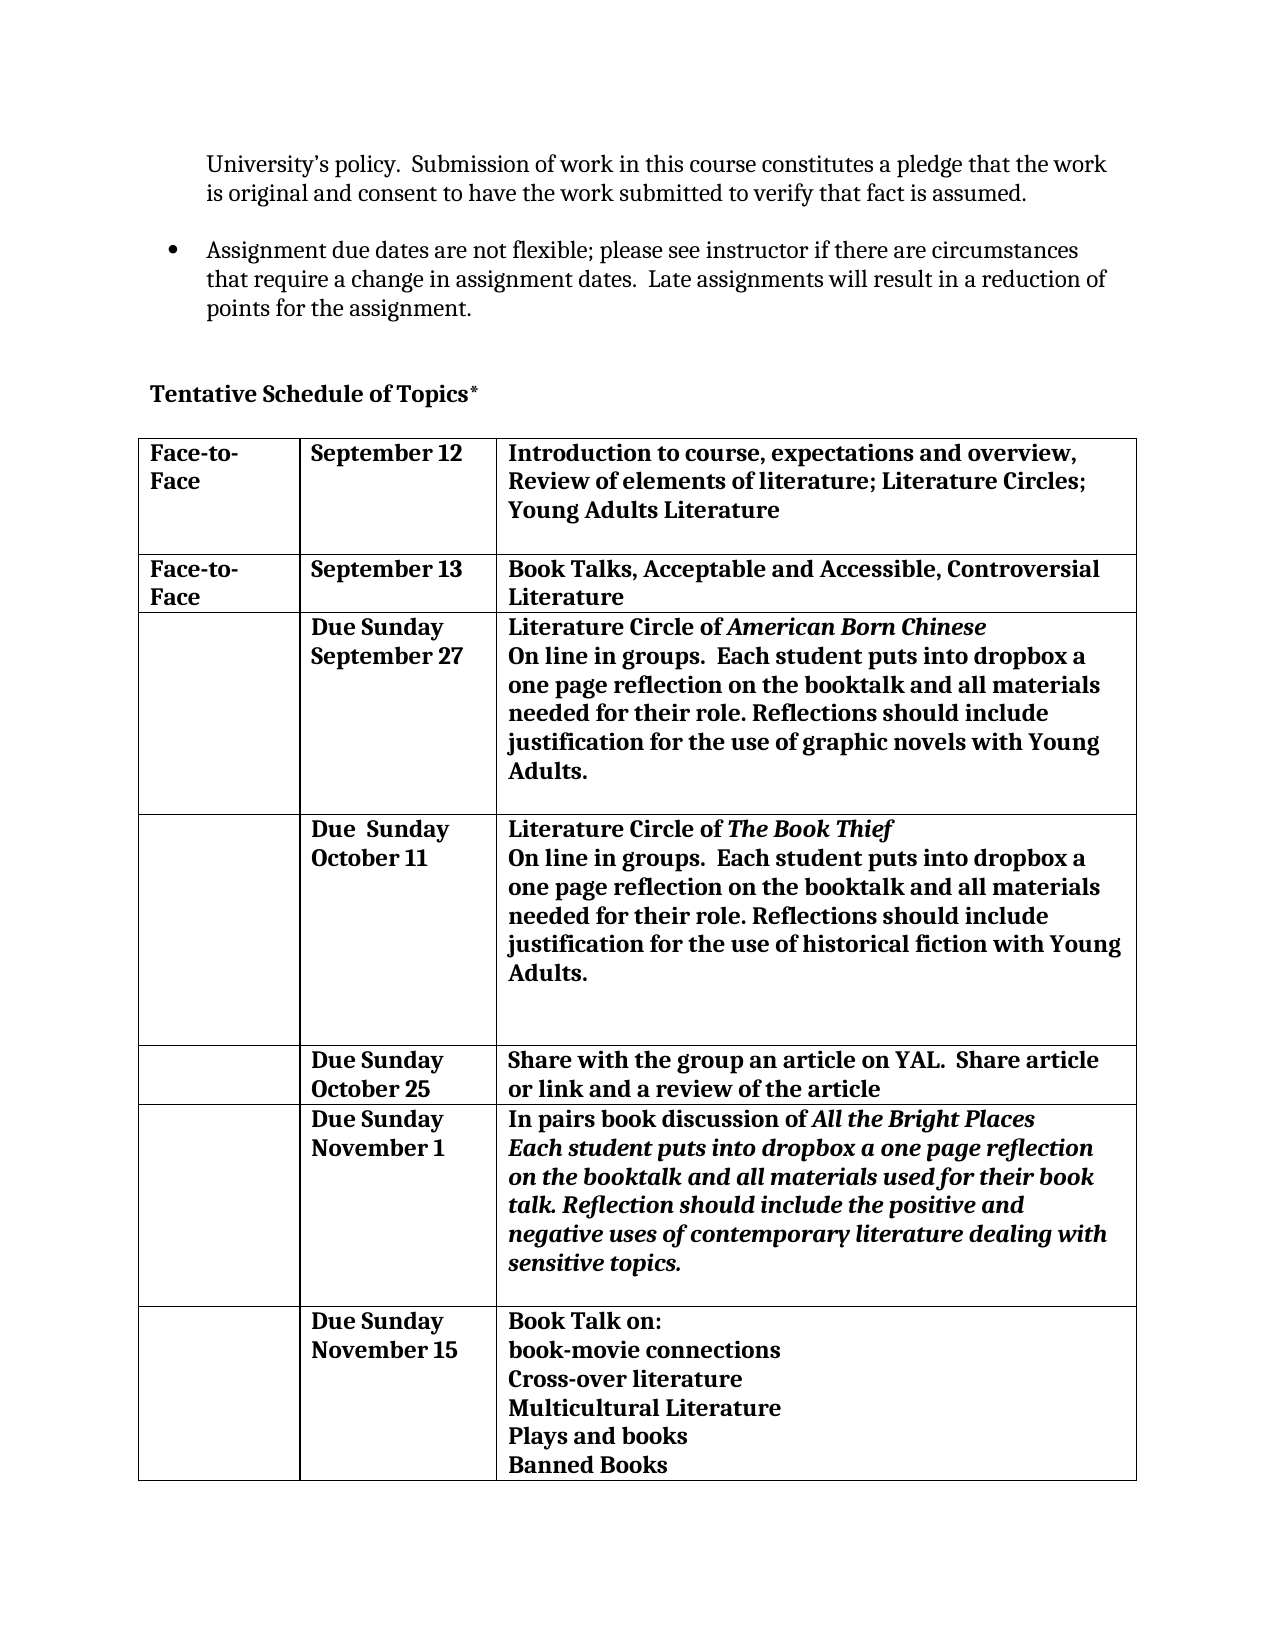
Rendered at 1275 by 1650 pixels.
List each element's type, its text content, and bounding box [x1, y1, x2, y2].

table_cell Book Talks, Acceptable and Accessible, Controversial Literature [497, 555, 1136, 612]
table_cell Share with the group an article on YAL. Share article or link and a review of the article [497, 1046, 1136, 1104]
table_cell [139, 1105, 299, 1306]
table_cell September 13 [301, 555, 496, 612]
table_cell [139, 1046, 299, 1104]
table_cell [139, 1307, 299, 1480]
table_header September 12 [301, 439, 496, 553]
table_cell Due Sunday November 1 [301, 1105, 496, 1306]
table_cell Due Sunday September 27 [301, 613, 496, 814]
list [169, 150, 1125, 207]
table_cell [139, 815, 299, 1045]
table_cell Literature Circle of American Born Chinese On line in groups. Each student puts into dropbox a one page reflection on the booktalk and all materials needed for their role. Reflections should include justification for the use of graphic novels with Young Adults. [497, 613, 1136, 814]
table_cell Face-to-Face [139, 555, 299, 612]
table_cell Literature Circle of The Book Thief On line in groups. Each student puts into dropbox a one page reflection on the booktalk and all materials needed for their role. Reflections should include justification for the use of historical fiction with Young Adults. [497, 815, 1136, 1045]
table_cell Due Sunday October 11 [301, 815, 496, 1045]
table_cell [497, 1307, 1136, 1480]
table_cell Due Sunday October 25 [301, 1046, 496, 1104]
table_header Face-to-Face [139, 439, 299, 553]
table_header Introduction to course, expectations and overview, Review of elements of literature; Literature Circles; Young Adults Literature [497, 439, 1136, 553]
table_cell In pairs book discussion of All the Bright Places Each student puts into dropbox a one page reflection on the booktalk and all materials used for their book talk. Reflection should include the positive and negative uses of contemporary literature dealing with sensitive topics. [497, 1105, 1136, 1306]
list Assignment due dates are not flexible; please see instructor if there are circumstances that require a change in assignment dates. Late assignments will result in a reduction of points for the assignment. [169, 236, 1125, 322]
text Tentative Schedule of Topics* [150, 380, 1125, 409]
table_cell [301, 1307, 496, 1480]
table_cell [139, 613, 299, 814]
